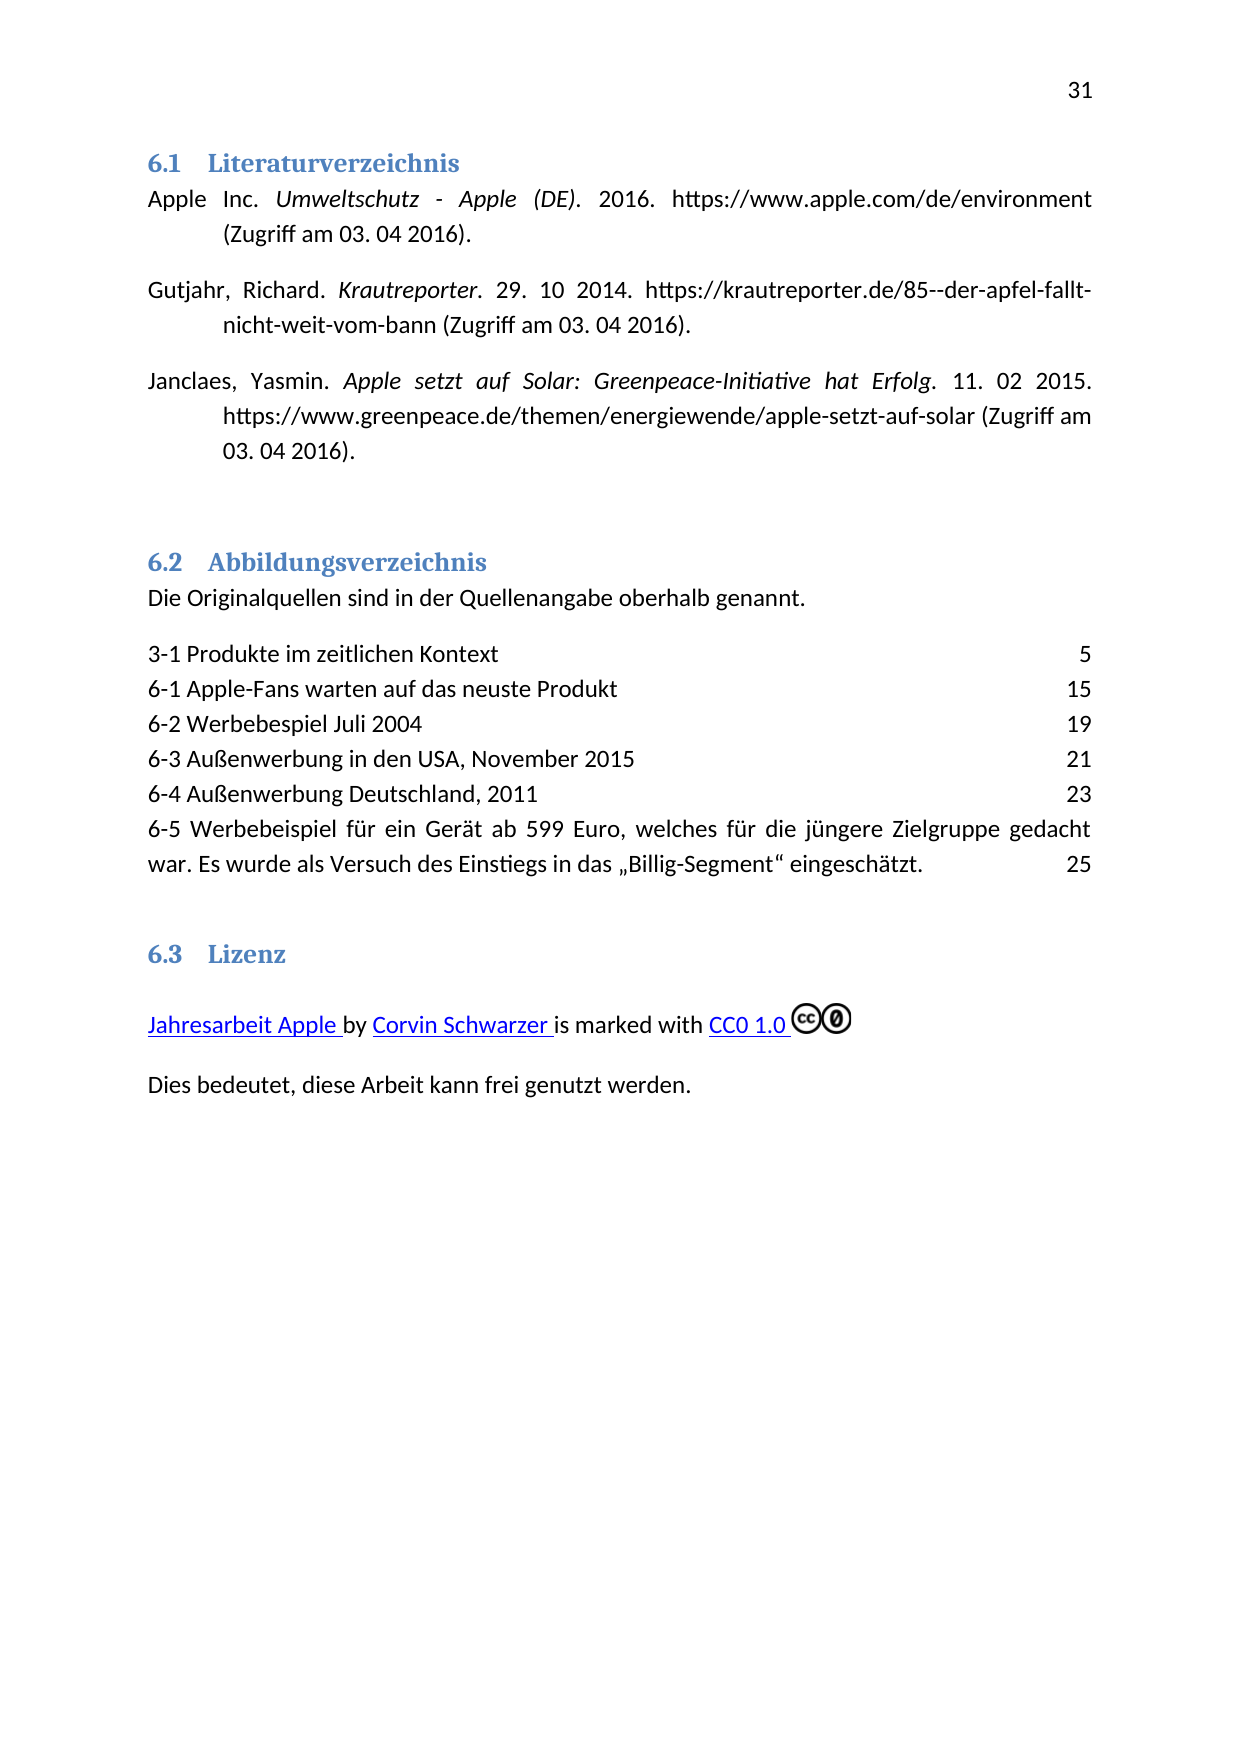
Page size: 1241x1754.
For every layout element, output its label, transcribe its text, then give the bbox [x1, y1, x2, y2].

text 6-1 Apple-Fans warten auf das neuste Produkt 15 [148, 673, 1093, 704]
text 6-2 Werbebespiel Juli 2004 19 [148, 708, 1093, 739]
text Jahresarbeit Apple by Corvin Schwarzer is marked with CC0 1.0 [148, 1004, 1093, 1040]
text 6-5 Werbebeispiel für ein Gerät ab 599 Euro, welches für die jüngere Zielgruppe gedacht war. Es wurde als Versuch des Einstiegs in das „Billig-Segment“ eingeschätzt. 25 [148, 813, 1093, 879]
picture [791, 1003, 852, 1034]
text Die Originalquellen sind in der Quellenangabe oberhalb genannt. [148, 582, 1093, 613]
text Dies bedeutet, diese Arbeit kann frei genutzt werden. [148, 1069, 1093, 1100]
text 6-4 Außenwerbung Deutschland, 2011 23 [148, 778, 1093, 809]
text 6-3 Außenwerbung in den USA, November 2015 21 [148, 743, 1093, 774]
text 3-1 Produkte im zeitlichen Kontext 5 [148, 638, 1093, 669]
subtitle Lizenz [148, 939, 1093, 970]
subtitle Abbildungsverzeichnis [148, 547, 1093, 578]
